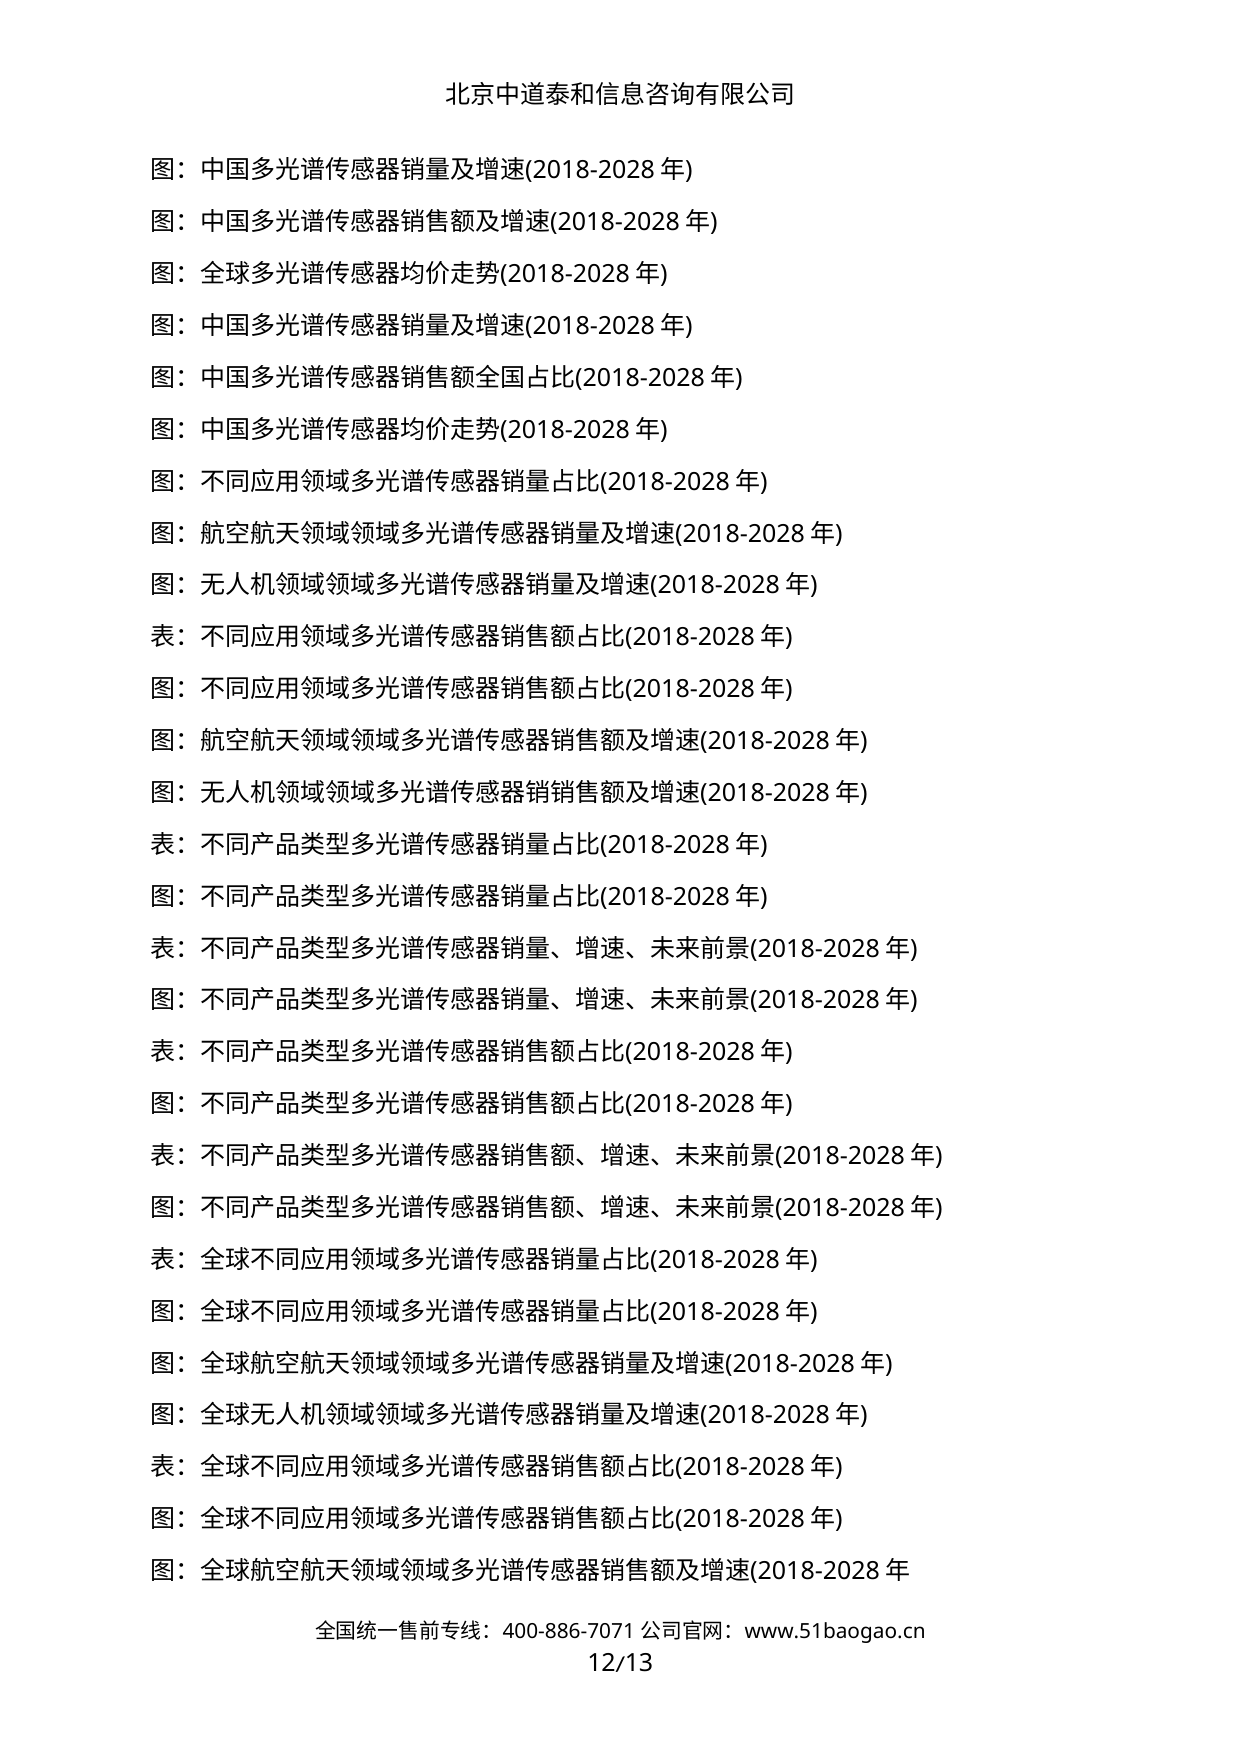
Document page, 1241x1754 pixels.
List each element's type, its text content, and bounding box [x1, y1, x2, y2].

text 图：全球无人机领域领域多光谱传感器销量及增速(2018-2028年) [150, 1395, 1090, 1431]
text 图：无人机领域领域多光谱传感器销量及增速(2018-2028年) [150, 565, 1090, 601]
text 图：中国多光谱传感器均价走势(2018-2028年) [150, 409, 1090, 446]
text 图：航空航天领域领域多光谱传感器销量及增速(2018-2028年) [150, 513, 1090, 549]
text 表：不同产品类型多光谱传感器销售额、增速、未来前景(2018-2028年) [150, 1136, 1090, 1172]
text 表：全球不同应用领域多光谱传感器销售额占比(2018-2028年) [150, 1447, 1090, 1483]
text 图：不同产品类型多光谱传感器销售额、增速、未来前景(2018-2028年) [150, 1187, 1090, 1224]
text 图：不同产品类型多光谱传感器销量占比(2018-2028年) [150, 876, 1090, 912]
text 图：航空航天领域领域多光谱传感器销售额及增速(2018-2028年) [150, 721, 1090, 757]
text 表：不同产品类型多光谱传感器销量、增速、未来前景(2018-2028年) [150, 928, 1090, 964]
text 表：不同产品类型多光谱传感器销售额占比(2018-2028年) [150, 1032, 1090, 1068]
text 图：中国多光谱传感器销售额全国占比(2018-2028年) [150, 357, 1090, 394]
text 表：不同应用领域多光谱传感器销售额占比(2018-2028年) [150, 617, 1090, 653]
text 图：全球不同应用领域多光谱传感器销售额占比(2018-2028年) [150, 1499, 1090, 1535]
text 图：全球航空航天领域领域多光谱传感器销量及增速(2018-2028年) [150, 1343, 1090, 1379]
text 图：不同产品类型多光谱传感器销量、增速、未来前景(2018-2028年) [150, 980, 1090, 1016]
text 图：不同应用领域多光谱传感器销售额占比(2018-2028年) [150, 669, 1090, 705]
text 表：全球不同应用领域多光谱传感器销量占比(2018-2028年) [150, 1239, 1090, 1276]
text 图：中国多光谱传感器销量及增速(2018-2028年) [150, 306, 1090, 342]
text 图：全球不同应用领域多光谱传感器销量占比(2018-2028年) [150, 1291, 1090, 1327]
text 图：不同应用领域多光谱传感器销量占比(2018-2028年) [150, 461, 1090, 497]
text 图：中国多光谱传感器销售额及增速(2018-2028年) [150, 202, 1090, 238]
text 图：无人机领域领域多光谱传感器销销售额及增速(2018-2028年) [150, 772, 1090, 809]
text 图：全球多光谱传感器均价走势(2018-2028年) [150, 254, 1090, 290]
text 图：全球航空航天领域领域多光谱传感器销售额及增速(2018-2028年 [150, 1551, 1090, 1587]
text 图：不同产品类型多光谱传感器销售额占比(2018-2028年) [150, 1084, 1090, 1120]
text 图：中国多光谱传感器销量及增速(2018-2028年) [150, 150, 1090, 186]
text 表：不同产品类型多光谱传感器销量占比(2018-2028年) [150, 824, 1090, 861]
